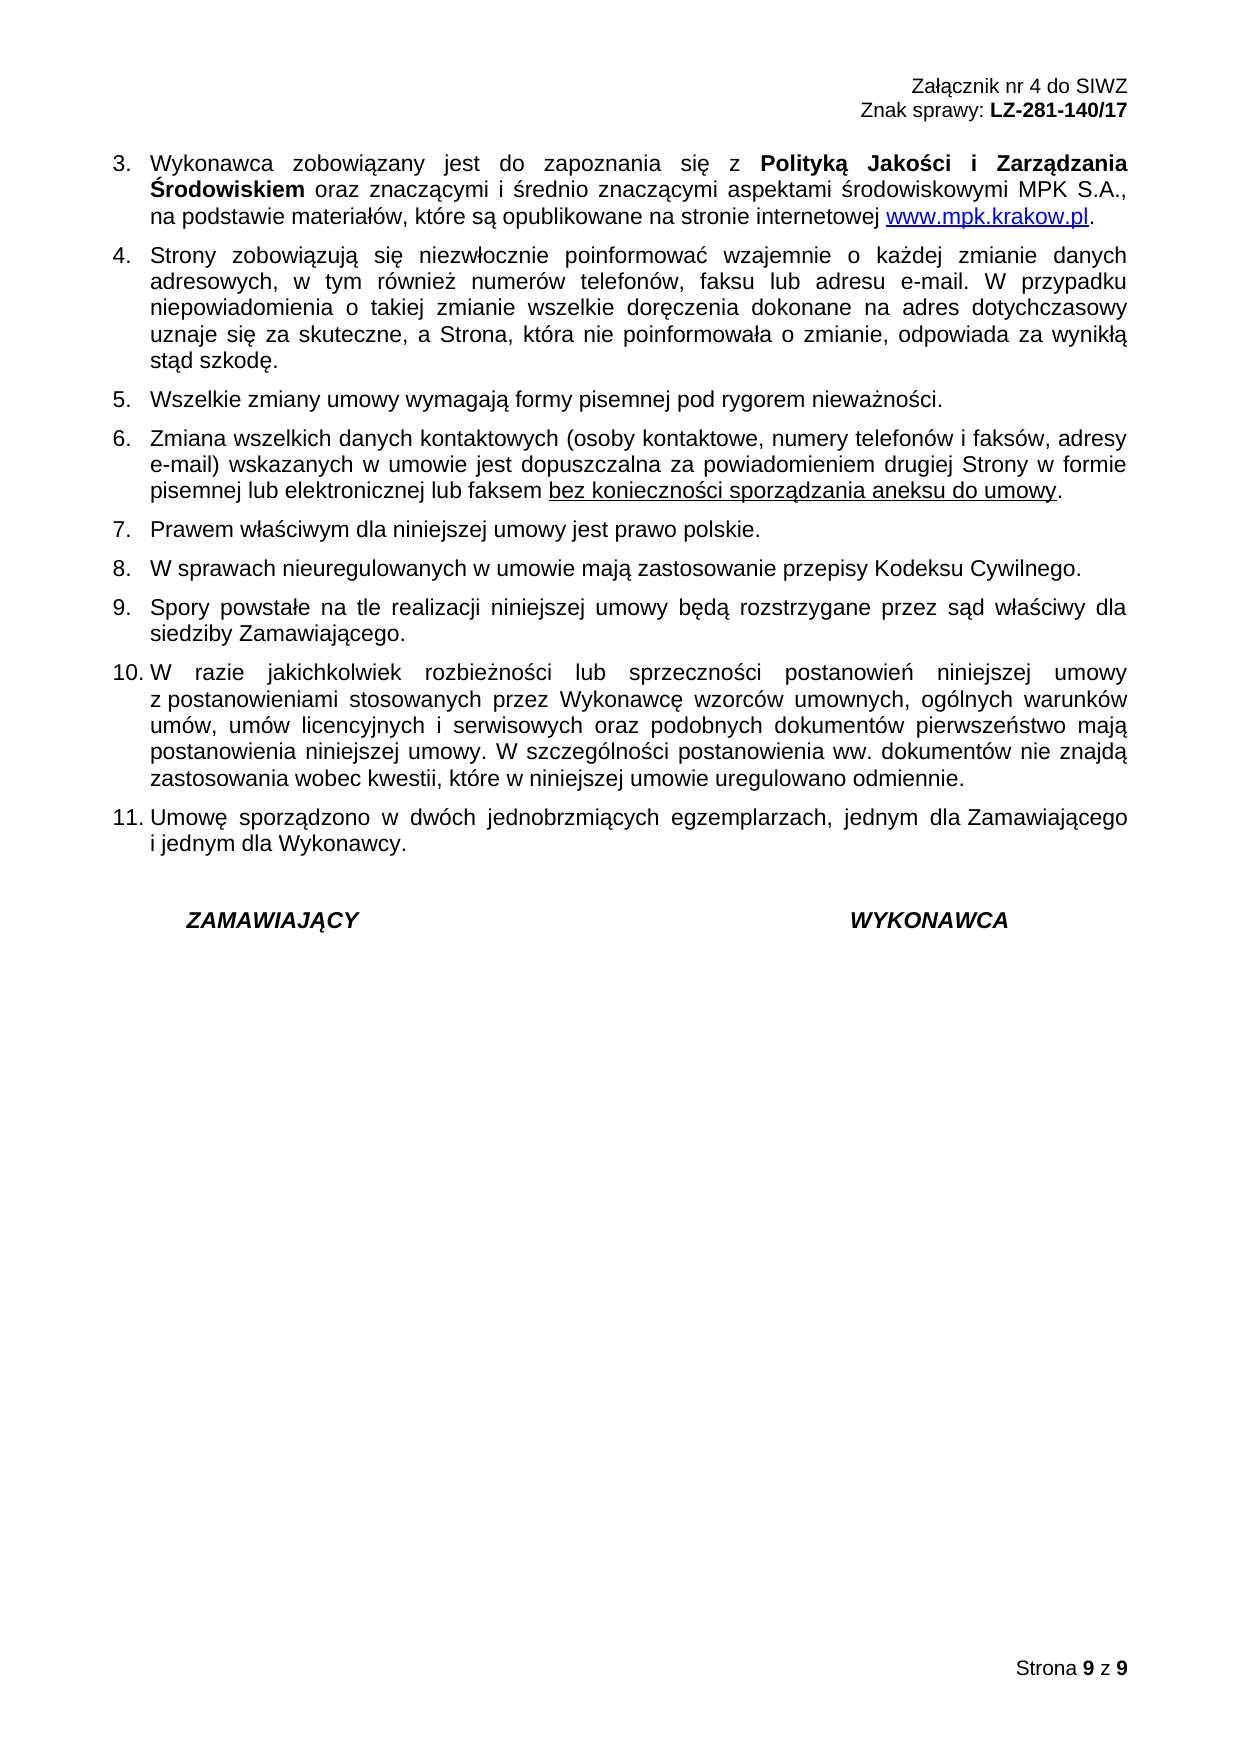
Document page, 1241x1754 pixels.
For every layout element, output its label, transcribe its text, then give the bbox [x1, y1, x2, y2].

list Spory powstałe na tle realizacji niniejszej umowy będą rozstrzygane przez sąd właściwy dla siedziby Zamawiającego. [112, 594, 1128, 647]
list Prawem właściwym dla niniejszej umowy jest prawo polskie. [112, 516, 1128, 543]
list W sprawach nieuregulowanych w umowie mają zastosowanie przepisy Kodeksu Cywilnego. [112, 555, 1128, 581]
list Strony zobowiązują się niezwłocznie poinformować wzajemnie o każdej zmianie danych adresowych, w tym również numerów telefonów, faksu lub adresu e-mail. W przypadku niepowiadomienia o takiej zmianie wszelkie doręczenia dokonane na adres dotychczasowy uznaje się za skuteczne, a Strona, która nie poinformowała o zmianie, odpowiada za wynikłą stąd szkodę. [112, 242, 1128, 373]
list W razie jakichkolwiek rozbieżności lub sprzeczności postanowień niniejszej umowy z postanowieniami stosowanych przez Wykonawcę wzorców umownych, ogólnych warunków umów, umów licencyjnych i serwisowych oraz podobnych dokumentów pierwszeństwo mają postanowienia niniejszej umowy. W szczególności postanowienia ww. dokumentów nie znajdą zastosowania wobec kwestii, które w niniejszej umowie uregulowano odmiennie. [112, 659, 1128, 791]
list Zmiana wszelkich danych kontaktowych (osoby kontaktowe, numery telefonów i faksów, adresy e-mail) wskazanych w umowie jest dopuszczalna za powiadomieniem drugiej Strony w formie pisemnej lub elektronicznej lub faksem bez konieczności sporządzania aneksu do umowy. [112, 425, 1128, 504]
text ZAMAWIAJĄCY WYKONAWCA [112, 907, 1128, 934]
list Wszelkie zmiany umowy wymagają formy pisemnej pod rygorem nieważności. [112, 386, 1128, 412]
list Umowę sporządzono w dwóch jednobrzmiących egzemplarzach, jednym dla Zamawiającego i jednym dla Wykonawcy. [112, 803, 1128, 856]
list Wykonawca zobowiązany jest do zapoznania się z Polityką Jakości i Zarządzania Środowiskiem oraz znaczącymi i średnio znaczącymi aspektami środowiskowymi MPK S.A., na podstawie materiałów, które są opublikowane na stronie internetowej www.mpk.krakow.pl. [112, 150, 1128, 229]
